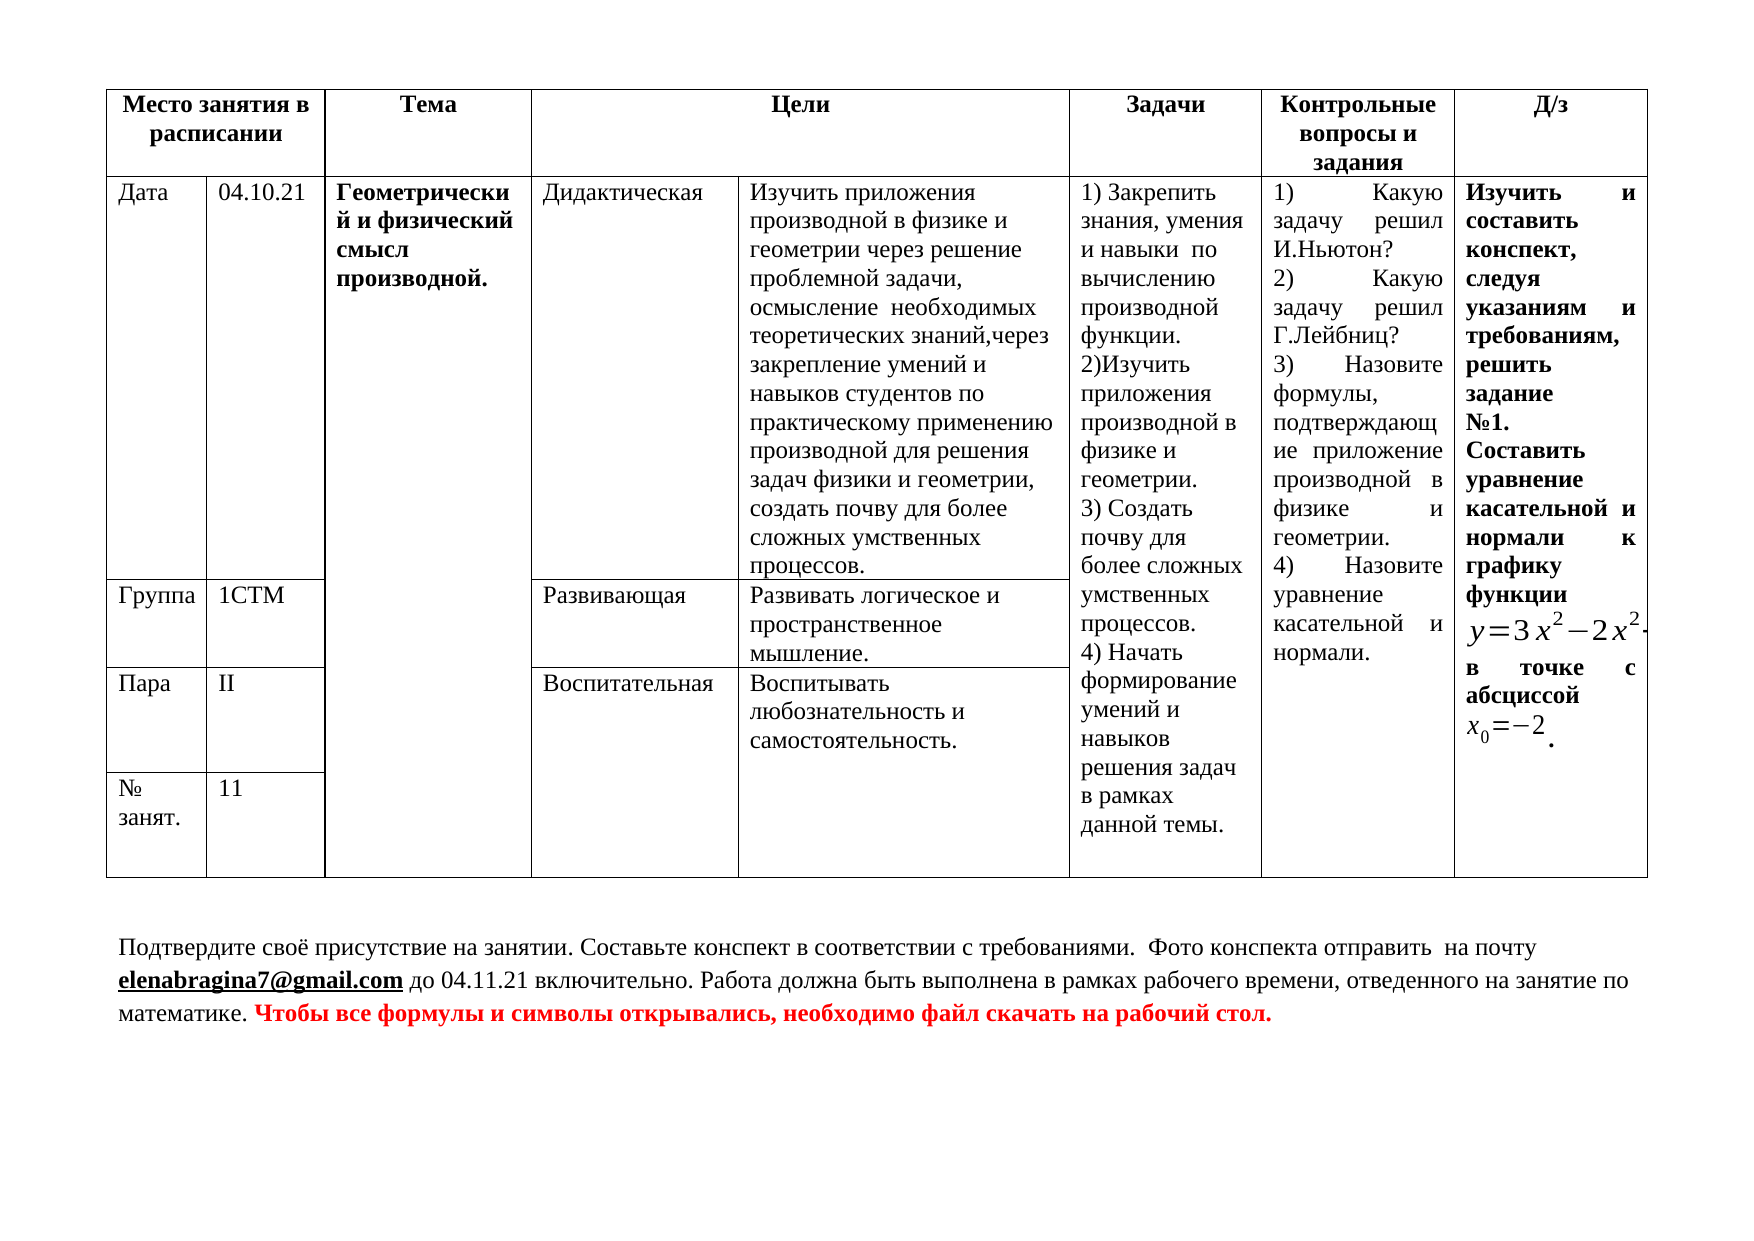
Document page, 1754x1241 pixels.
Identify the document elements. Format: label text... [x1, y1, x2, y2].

table_header Тема [326, 90, 531, 176]
table_cell 04.10.21 [207, 177, 324, 579]
table_header Д/з [1455, 90, 1647, 176]
table_cell Геометрический и физический смысл производной. [326, 177, 531, 877]
text Подтвердите своё присутствие на занятии. Составьте конспект в соответствии с требованиями. Фото конспекта отправить на почту elenabragina7@gmail.com до 04.11.21 включительно. Работа должна быть выполнена в рамках рабочего времени, отведенного на занятие по математике. Чтобы все формулы и символы открывались, необходимо файл скачать на рабочий стол. [118, 932, 1636, 1027]
table_cell Изучить и составить конспект, следуя указаниям и требованиям, решить задание №1. Составить уравнение касательной и нормали к графику функции в точке с абсциссой . [1455, 177, 1647, 877]
table_cell II [207, 668, 324, 772]
table_header Место занятия в расписании [107, 90, 324, 176]
table_cell 1СТМ [207, 580, 324, 667]
table_cell Воспитательная [532, 668, 738, 877]
table_cell 1) Закрепить знания, умения и навыки по вычислению производной функции. 2)Изучить приложения производной в физике и геометрии. 3) Создать почву для более сложных умственных процессов. 4) Начать формирование умений и навыков решения задач в рамках данной темы. [1070, 177, 1261, 877]
table_cell Пара [107, 668, 206, 772]
table_cell Дидактическая [532, 177, 738, 579]
table_cell Группа [107, 580, 206, 667]
table_cell Развивающая [532, 580, 738, 667]
table_cell Изучить приложения производной в физике и геометрии через решение проблемной задачи, осмысление необходимых теоретических знаний,через закрепление умений и навыков студентов по практическому применению производной для решения задач физики и геометрии, создать почву для более сложных умственных процессов. [739, 177, 1069, 579]
table_cell 1) Какую задачу решил И.Ньютон? 2) Какую задачу решил Г.Лейбниц? 3) Назовите формулы, подтверждающие приложение производной в физике и геометрии. 4) Назовите уравнение касательной и нормали. [1262, 177, 1454, 877]
table_header Цели [532, 90, 1069, 176]
table_cell Дата [107, 177, 206, 579]
table_header Контрольные вопросы и задания [1262, 90, 1454, 176]
table_cell Развивать логическое и пространственное мышление. [739, 580, 1069, 667]
table_header Задачи [1070, 90, 1261, 176]
table_cell Воспитывать любознательность и самостоятельность. [739, 668, 1069, 877]
table_cell № занят. [107, 773, 206, 877]
table_cell 11 [207, 773, 324, 877]
